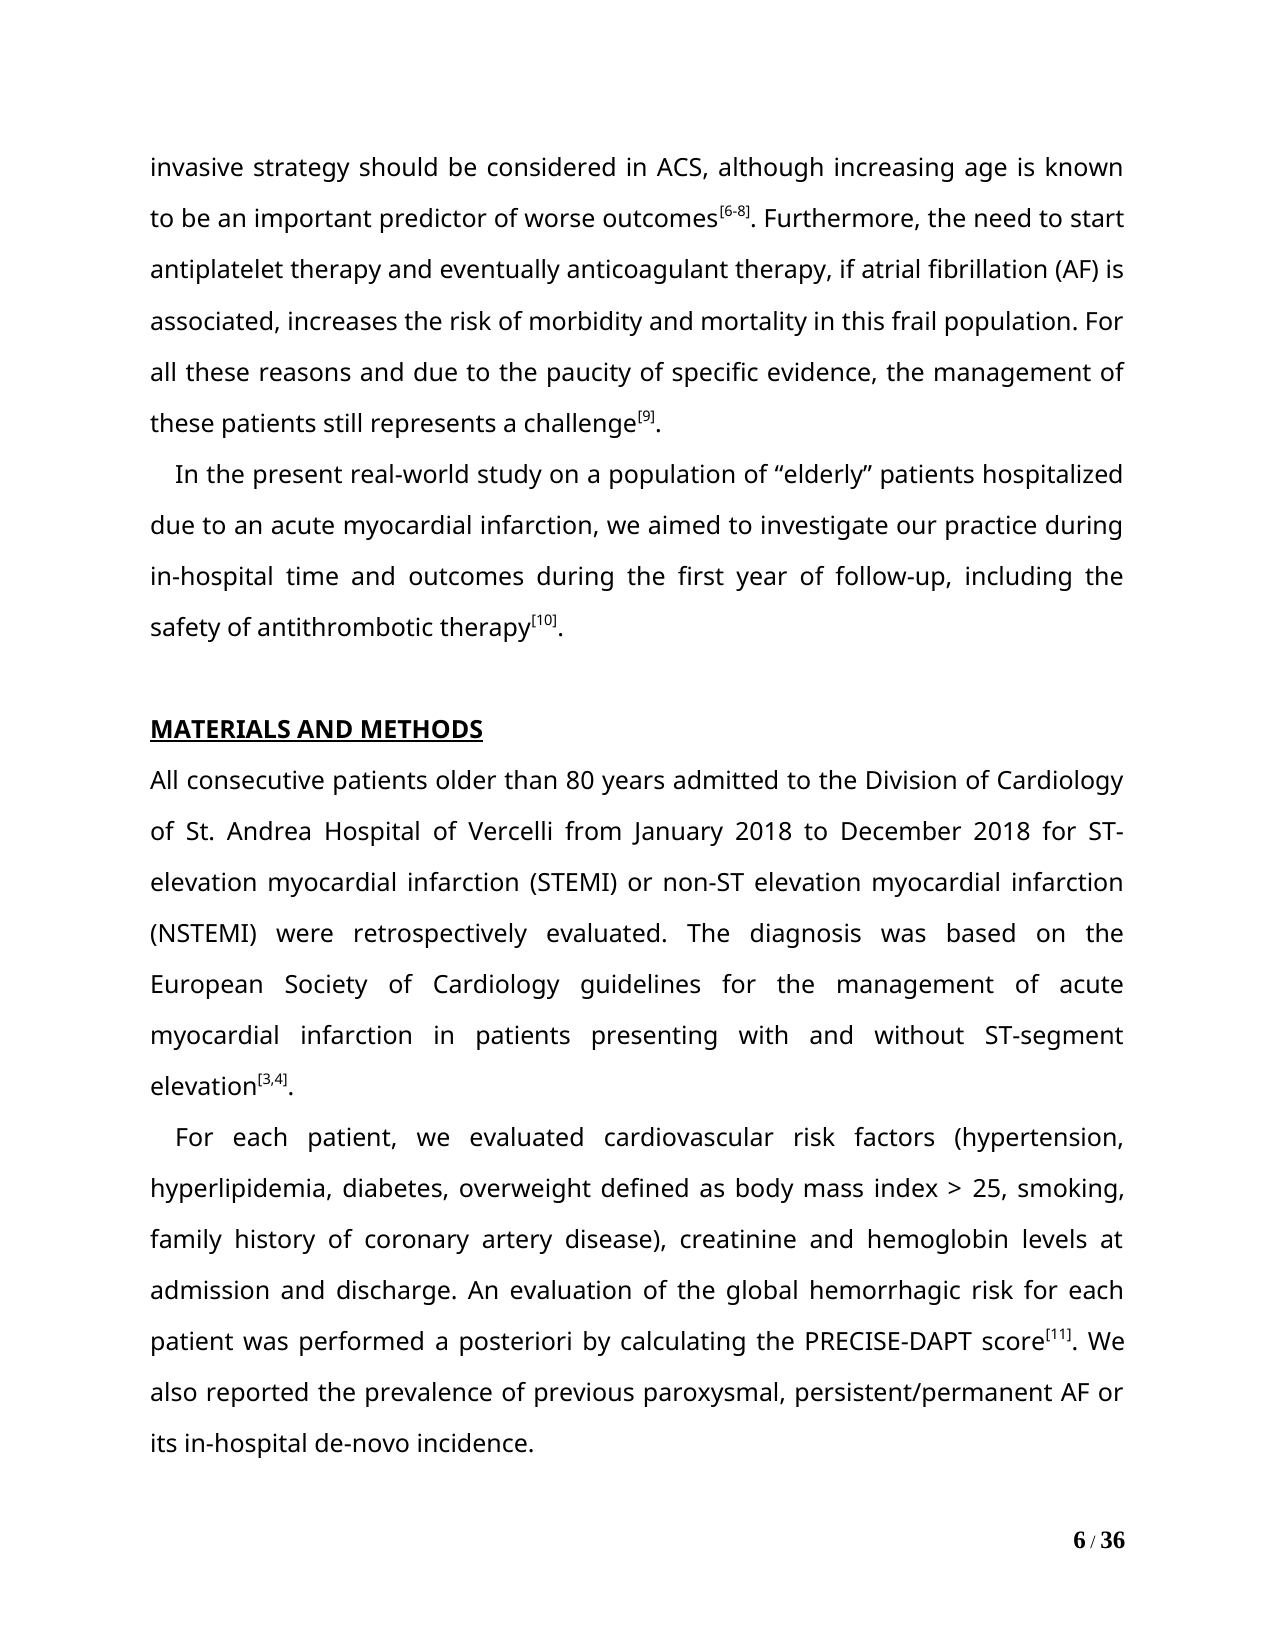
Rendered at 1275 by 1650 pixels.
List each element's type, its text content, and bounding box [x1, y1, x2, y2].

text All consecutive patients older than 80 years admitted to the Division of Cardiology of St. Andrea Hospital of Vercelli from January 2018 to December 2018 for ST-elevation myocardial infarction (STEMI) or non-ST elevation myocardial infarction (NSTEMI) were retrospectively evaluated. The diagnosis was based on the European Society of Cardiology guidelines for the management of acute myocardial infarction in patients presenting with and without ST-segment elevation[3,4]. [150, 762, 1125, 1103]
text MATERIALS AND METHODS [150, 711, 1125, 746]
text For each patient, we evaluated cardiovascular risk factors (hypertension, hyperlipidemia, diabetes, overweight defined as body mass index > 25, smoking, family history of coronary artery disease), creatinine and hemoglobin levels at admission and discharge. An evaluation of the global hemorrhagic risk for each patient was performed a posteriori by calculating the PRECISE-DAPT score[11]. We also reported the prevalence of previous paroxysmal, persistent/permanent AF or its in-hospital de-novo incidence. [150, 1120, 1125, 1460]
text In the present real-world study on a population of “elderly” patients hospitalized due to an acute myocardial infarction, we aimed to investigate our practice during in-hospital time and outcomes during the first year of follow-up, including the safety of antithrombotic therapy[10]. [150, 456, 1125, 643]
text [150, 150, 1125, 439]
